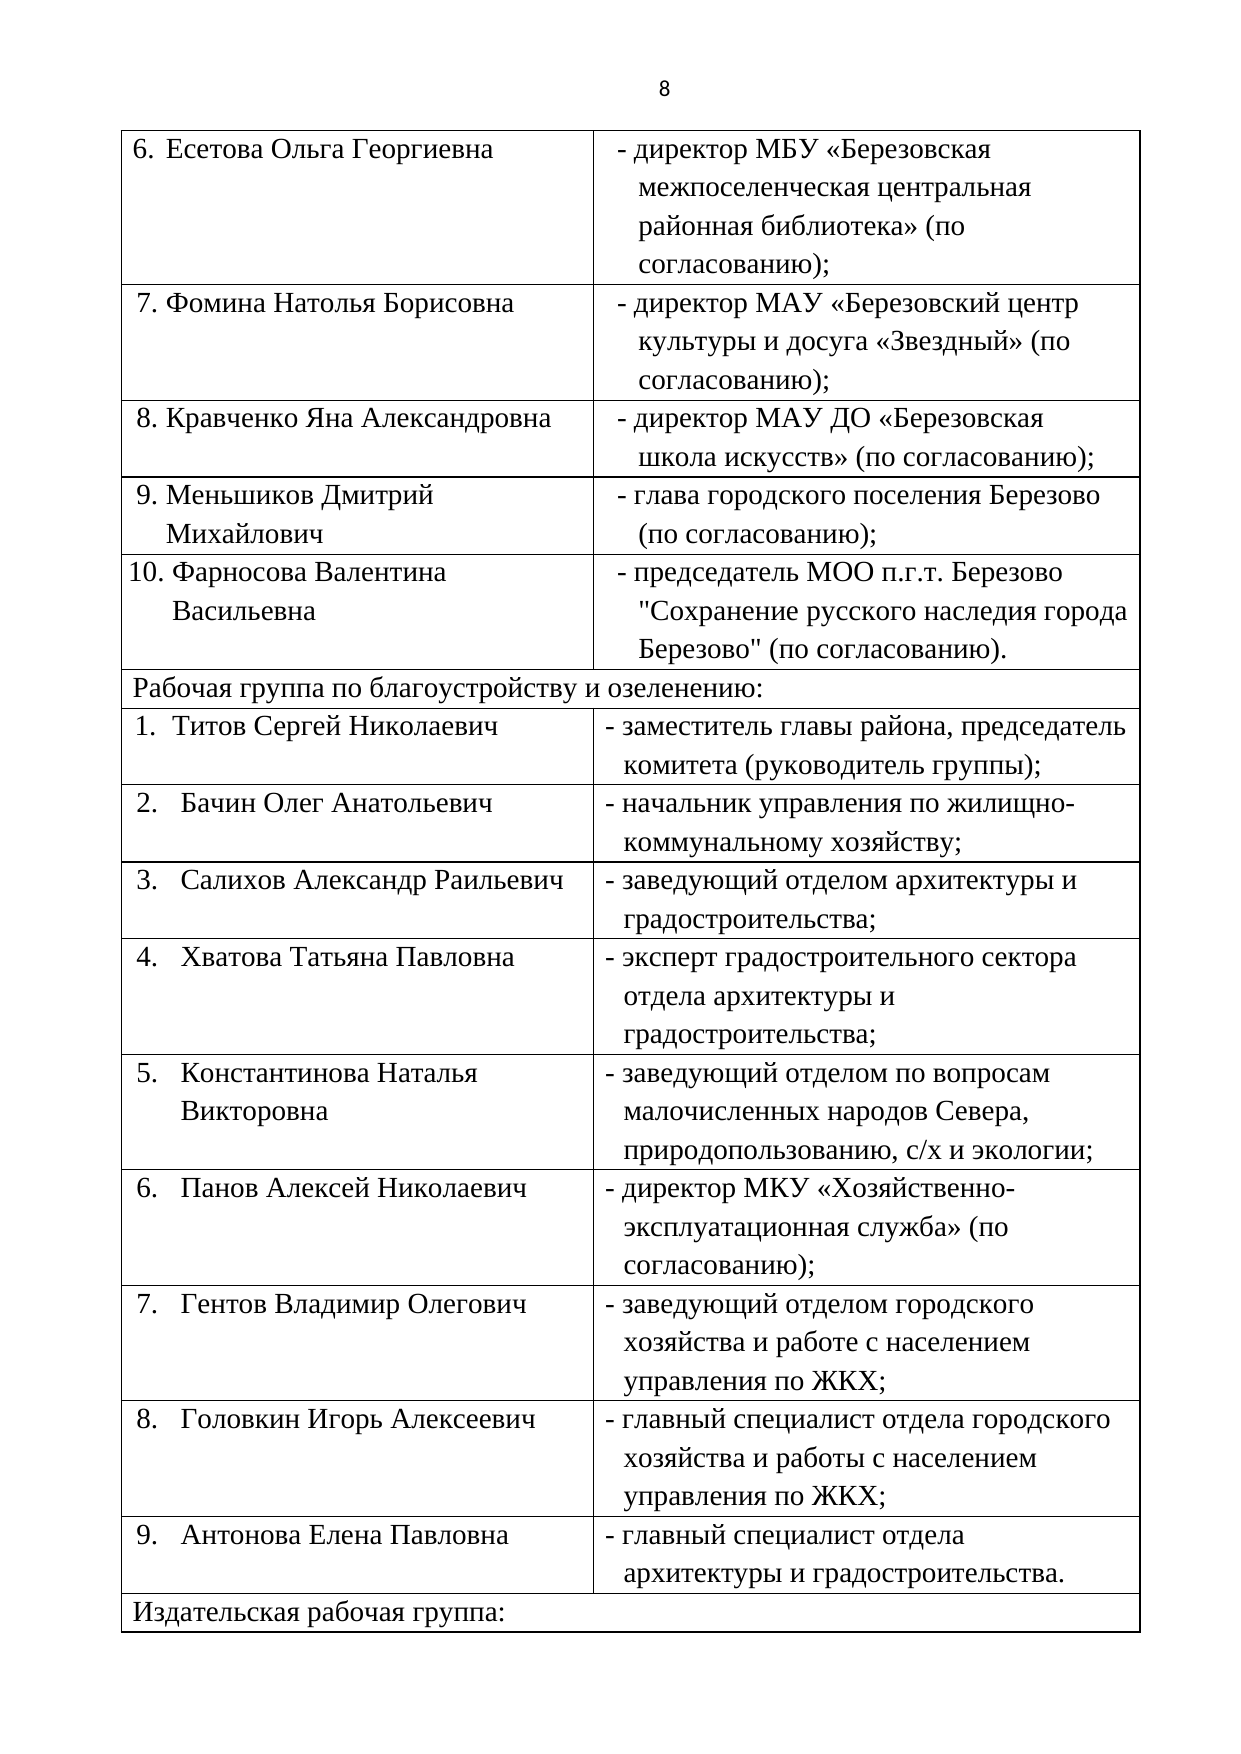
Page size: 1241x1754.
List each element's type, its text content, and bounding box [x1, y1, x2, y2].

table_cell - главный специалист отдела городского хозяйства и работы с населением управления по ЖКХ; [594, 1401, 1139, 1516]
table_cell Салихов Александр Раильевич [122, 863, 593, 938]
table_cell - заместитель главы района, председатель комитета (руководитель группы); [594, 709, 1139, 784]
table_cell - заведующий отделом архитектуры и градостроительства; [594, 863, 1139, 938]
table_cell - глава городского поселения Березово (по согласованию); [594, 478, 1139, 553]
table_cell Бачин Олег Анатольевич [122, 785, 593, 861]
table_cell Кравченко Яна Александровна [122, 401, 593, 476]
table_cell Фомина Натолья Борисовна [122, 285, 593, 399]
table_cell Хватова Татьяна Павловна [122, 939, 593, 1054]
table_cell Есетова Ольга Георгиевна [122, 131, 593, 284]
table_cell - председатель МОО п.г.т. Березово "Сохранение русского наследия города Березово" (по согласованию). [594, 555, 1139, 669]
table_cell Издательская рабочая группа: [122, 1594, 1139, 1631]
table_cell - директор МБУ «Березовская межпоселенческая центральная районная библиотека» (по согласованию); [594, 131, 1139, 284]
table_cell Меньшиков Дмитрий Михайлович [122, 478, 593, 553]
table_cell Гентов Владимир Олегович [122, 1286, 593, 1400]
table_cell Титов Сергей Николаевич [122, 709, 593, 784]
table_cell - эксперт градостроительного сектора отдела архитектуры и градостроительства; [594, 939, 1139, 1054]
table_cell - директор МАУ ДО «Березовская школа искусств» (по согласованию); [594, 401, 1139, 476]
table_cell Рабочая группа по благоустройству и озеленению: [122, 670, 1139, 707]
table_cell - директор МАУ «Березовский центр культуры и досуга «Звездный» (по согласованию); [594, 285, 1139, 399]
table_cell - заведующий отделом по вопросам малочисленных народов Севера, природопользованию, с/х и экологии; [594, 1055, 1139, 1169]
table_cell - начальник управления по жилищно-коммунальному хозяйству; [594, 785, 1139, 861]
table_cell - директор МКУ «Хозяйственно-эксплуатационная служба» (по согласованию); [594, 1170, 1139, 1285]
table_cell Фарносова Валентина Васильевна [122, 555, 593, 669]
table_cell Головкин Игорь Алексеевич [122, 1401, 593, 1516]
table_cell - главный специалист отдела архитектуры и градостроительства. [594, 1517, 1139, 1593]
table_cell Антонова Елена Павловна [122, 1517, 593, 1593]
table_cell Панов Алексей Николаевич [122, 1170, 593, 1285]
table_cell Константинова Наталья Викторовна [122, 1055, 593, 1169]
table_cell - заведующий отделом городского хозяйства и работе с населением управления по ЖКХ; [594, 1286, 1139, 1400]
